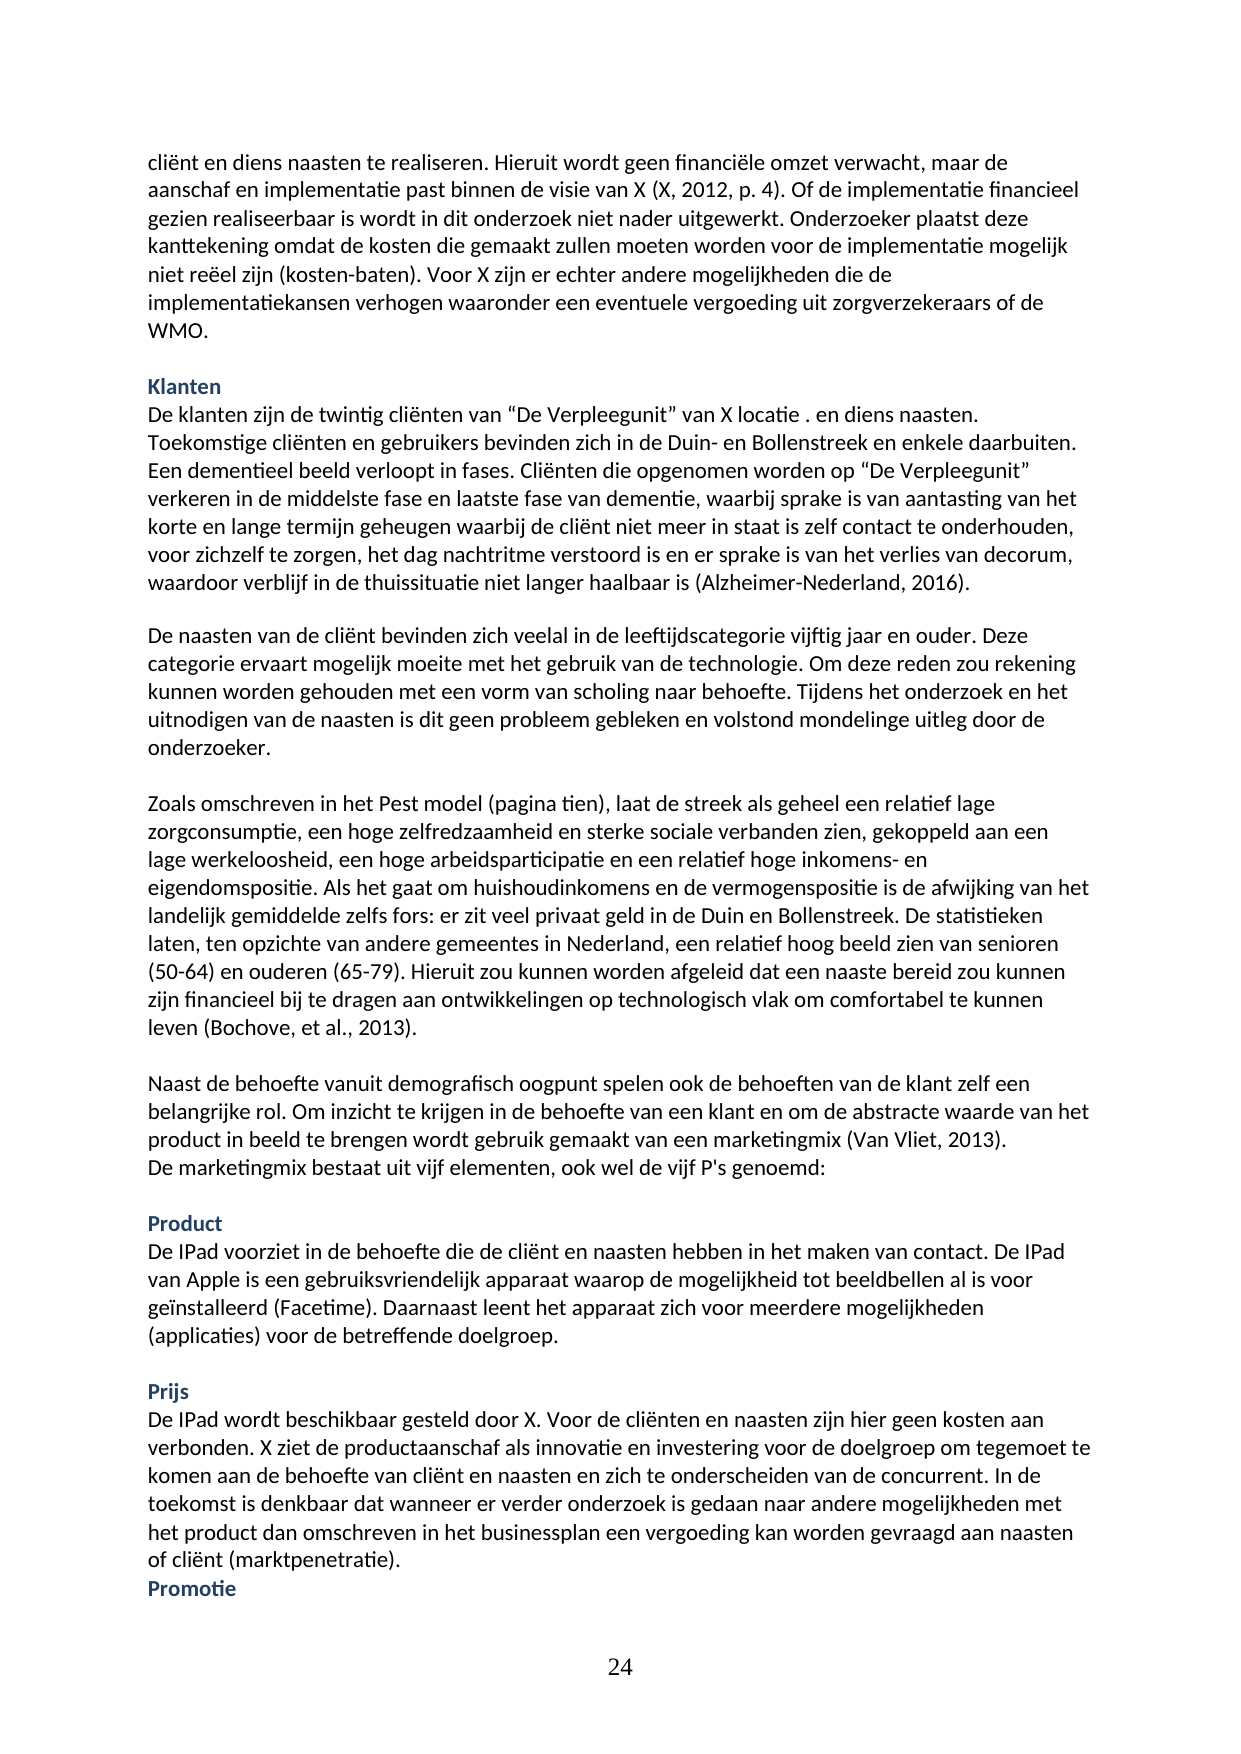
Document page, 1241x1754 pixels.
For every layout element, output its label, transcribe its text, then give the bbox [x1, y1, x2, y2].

text De naasten van de cliënt bevinden zich veelal in de leeftijdscategorie vijftig jaar en ouder. Deze categorie ervaart mogelijk moeite met het gebruik van de technologie. Om deze reden zou rekening kunnen worden gehouden met een vorm van scholing naar behoefte. Tijdens het onderzoek en het uitnodigen van de naasten is dit geen probleem gebleken en volstond mondelinge uitleg door de onderzoeker. [148, 621, 1093, 761]
text De marketingmix bestaat uit vijf elementen, ook wel de vijf P's genoemd: [148, 1153, 1093, 1181]
text Prijs [148, 1377, 1093, 1406]
text De IPad voorziet in de behoefte die de cliënt en naasten hebben in het maken van contact. De IPad van Apple is een gebruiksvriendelijk apparaat waarop de mogelijkheid tot beeldbellen al is voor geïnstalleerd (Facetime). Daarnaast leent het apparaat zich voor meerdere mogelijkheden (applicaties) voor de betreffende doelgroep. [148, 1237, 1093, 1349]
text Promotie [148, 1574, 1093, 1602]
text Klanten [148, 372, 1093, 400]
text De klanten zijn de twintig cliënten van “De Verpleegunit” van X locatie . en diens naasten. Toekomstige cliënten en gebruikers bevinden zich in de Duin- en Bollenstreek en enkele daarbuiten. Een dementieel beeld verloopt in fases. Cliënten die opgenomen worden op “De Verpleegunit” verkeren in de middelste fase en laatste fase van dementie, waarbij sprake is van aantasting van het korte en lange termijn geheugen waarbij de cliënt niet meer in staat is zelf contact te onderhouden, voor zichzelf te zorgen, het dag nachtritme verstoord is en er sprake is van het verlies van decorum, waardoor verblijf in de thuissituatie niet langer haalbaar is (Alzheimer-Nederland, 2016). [148, 400, 1093, 596]
text Naast de behoefte vanuit demografisch oogpunt spelen ook de behoeften van de klant zelf een belangrijke rol. Om inzicht te krijgen in de behoefte van een klant en om de abstracte waarde van het product in beeld te brengen wordt gebruik gemaakt van een marketingmix (Van Vliet, 2013). [148, 1069, 1093, 1153]
text Product [148, 1209, 1093, 1237]
text Zoals omschreven in het Pest model (pagina tien), laat de streek als geheel een relatief lage zorgconsumptie, een hoge zelfredzaamheid en sterke sociale verbanden zien, gekoppeld aan een lage werkeloosheid, een hoge arbeidsparticipatie en een relatief hoge inkomens- en eigendomspositie. Als het gaat om huishoudinkomens en de vermogenspositie is de afwijking van het landelijk gemiddelde zelfs fors: er zit veel privaat geld in de Duin en Bollenstreek. De statistieken laten, ten opzichte van andere gemeentes in Nederland, een relatief hoog beeld zien van senioren (50-64) en ouderen (65-79). Hieruit zou kunnen worden afgeleid dat een naaste bereid zou kunnen zijn financieel bij te dragen aan ontwikkelingen op technologisch vlak om comfortabel te kunnen leven (Bochove, et al., 2013). [148, 761, 1093, 1041]
text De IPad wordt beschikbaar gesteld door X. Voor de cliënten en naasten zijn hier geen kosten aan verbonden. X ziet de productaanschaf als innovatie en investering voor de doelgroep om tegemoet te komen aan de behoefte van cliënt en naasten en zich te onderscheiden van de concurrent. In de toekomst is denkbaar dat wanneer er verder onderzoek is gedaan naar andere mogelijkheden met het product dan omschreven in het businessplan een vergoeding kan worden gevraagd aan naasten of cliënt (marktpenetratie). [148, 1406, 1093, 1574]
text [148, 148, 1093, 344]
